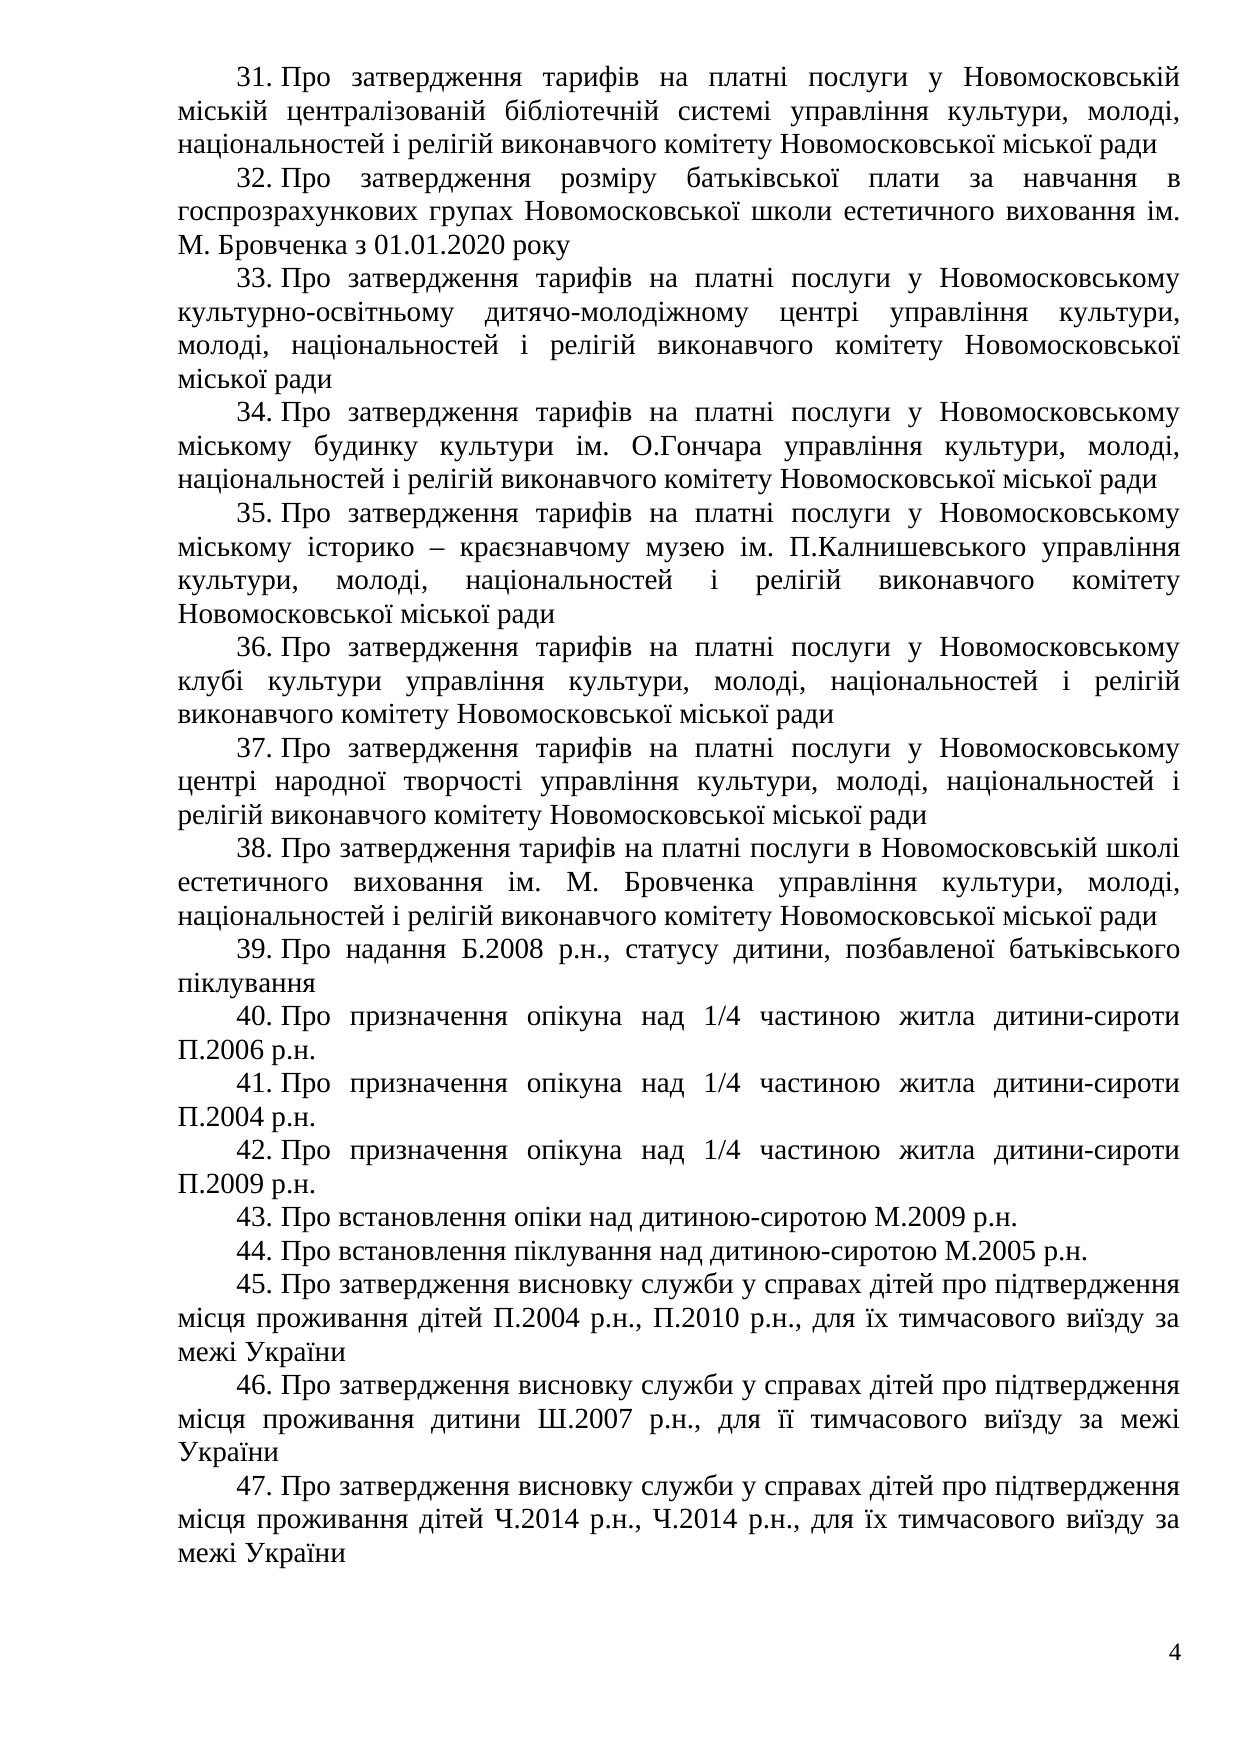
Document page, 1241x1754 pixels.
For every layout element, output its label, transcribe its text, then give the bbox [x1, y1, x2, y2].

list Про призначення опікуна над 1/4 частиною житла дитини-сироти П.2004 р.н. [177, 1065, 1181, 1132]
list Про призначення опікуна над 1/4 частиною житла дитини-сироти П.2006 р.н. [177, 998, 1181, 1065]
list Про встановлення піклування над дитиною-сиротою М.2005 р.н. [177, 1233, 1181, 1267]
list Про затвердження тарифів на платні послуги у Новомосковському центрі народної творчості управління культури, молоді, національностей і релігій виконавчого комітету Новомосковської міської ради [177, 730, 1181, 831]
list Про встановлення опіки над дитиною-сиротою М.2009 р.н. [177, 1199, 1181, 1233]
list Про затвердження тарифів на платні послуги у Новомосковському культурно-освітньому дитячо-молодіжному центрі управління культури, молоді, національностей і релігій виконавчого комітету Новомосковської міської ради [177, 260, 1181, 394]
list Про затвердження висновку служби у справах дітей про підтвердження місця проживання дитини Ш.2007 р.н., для її тимчасового виїзду за межі України [177, 1367, 1181, 1468]
list Про затвердження тарифів на платні послуги у Новомосковському міському історико – краєзнавчому музею ім. П.Калнишевського управління культури, молоді, національностей і релігій виконавчого комітету Новомосковської міської ради [177, 495, 1181, 629]
list Про затвердження розміру батьківської плати за навчання в госпрозрахункових групах Новомосковської школи естетичного виховання ім. М. Бровченка з 01.01.2020 року [177, 160, 1181, 260]
list Про затвердження висновку служби у справах дітей про підтвердження місця проживання дітей П.2004 р.н., П.2010 р.н., для їх тимчасового виїзду за межі України [177, 1267, 1181, 1367]
list Про затвердження тарифів на платні послуги у Новомосковському клубі культури управління культури, молоді, національностей і релігій виконавчого комітету Новомосковської міської ради [177, 629, 1181, 730]
list Про затвердження тарифів на платні послуги у Новомосковській міській централізованій бібліотечній системі управління культури, молоді, національностей і релігій виконавчого комітету Новомосковської міської ради [177, 59, 1181, 160]
list Про затвердження висновку служби у справах дітей про підтвердження місця проживання дітей Ч.2014 р.н., Ч.2014 р.н., для їх тимчасового виїзду за межі України [177, 1468, 1181, 1568]
list Про затвердження тарифів на платні послуги в Новомосковській школі естетичного виховання ім. М. Бровченка управління культури, молоді, національностей і релігій виконавчого комітету Новомосковської міської ради [177, 831, 1181, 931]
list Про надання Б.2008 р.н., статусу дитини, позбавленої батьківського піклування [177, 931, 1181, 998]
list Про затвердження тарифів на платні послуги у Новомосковському міському будинку культури ім. О.Гончара управління культури, молоді, національностей і релігій виконавчого комітету Новомосковської міської ради [177, 394, 1181, 495]
list Про призначення опікуна над 1/4 частиною житла дитини-сироти П.2009 р.н. [177, 1132, 1181, 1199]
